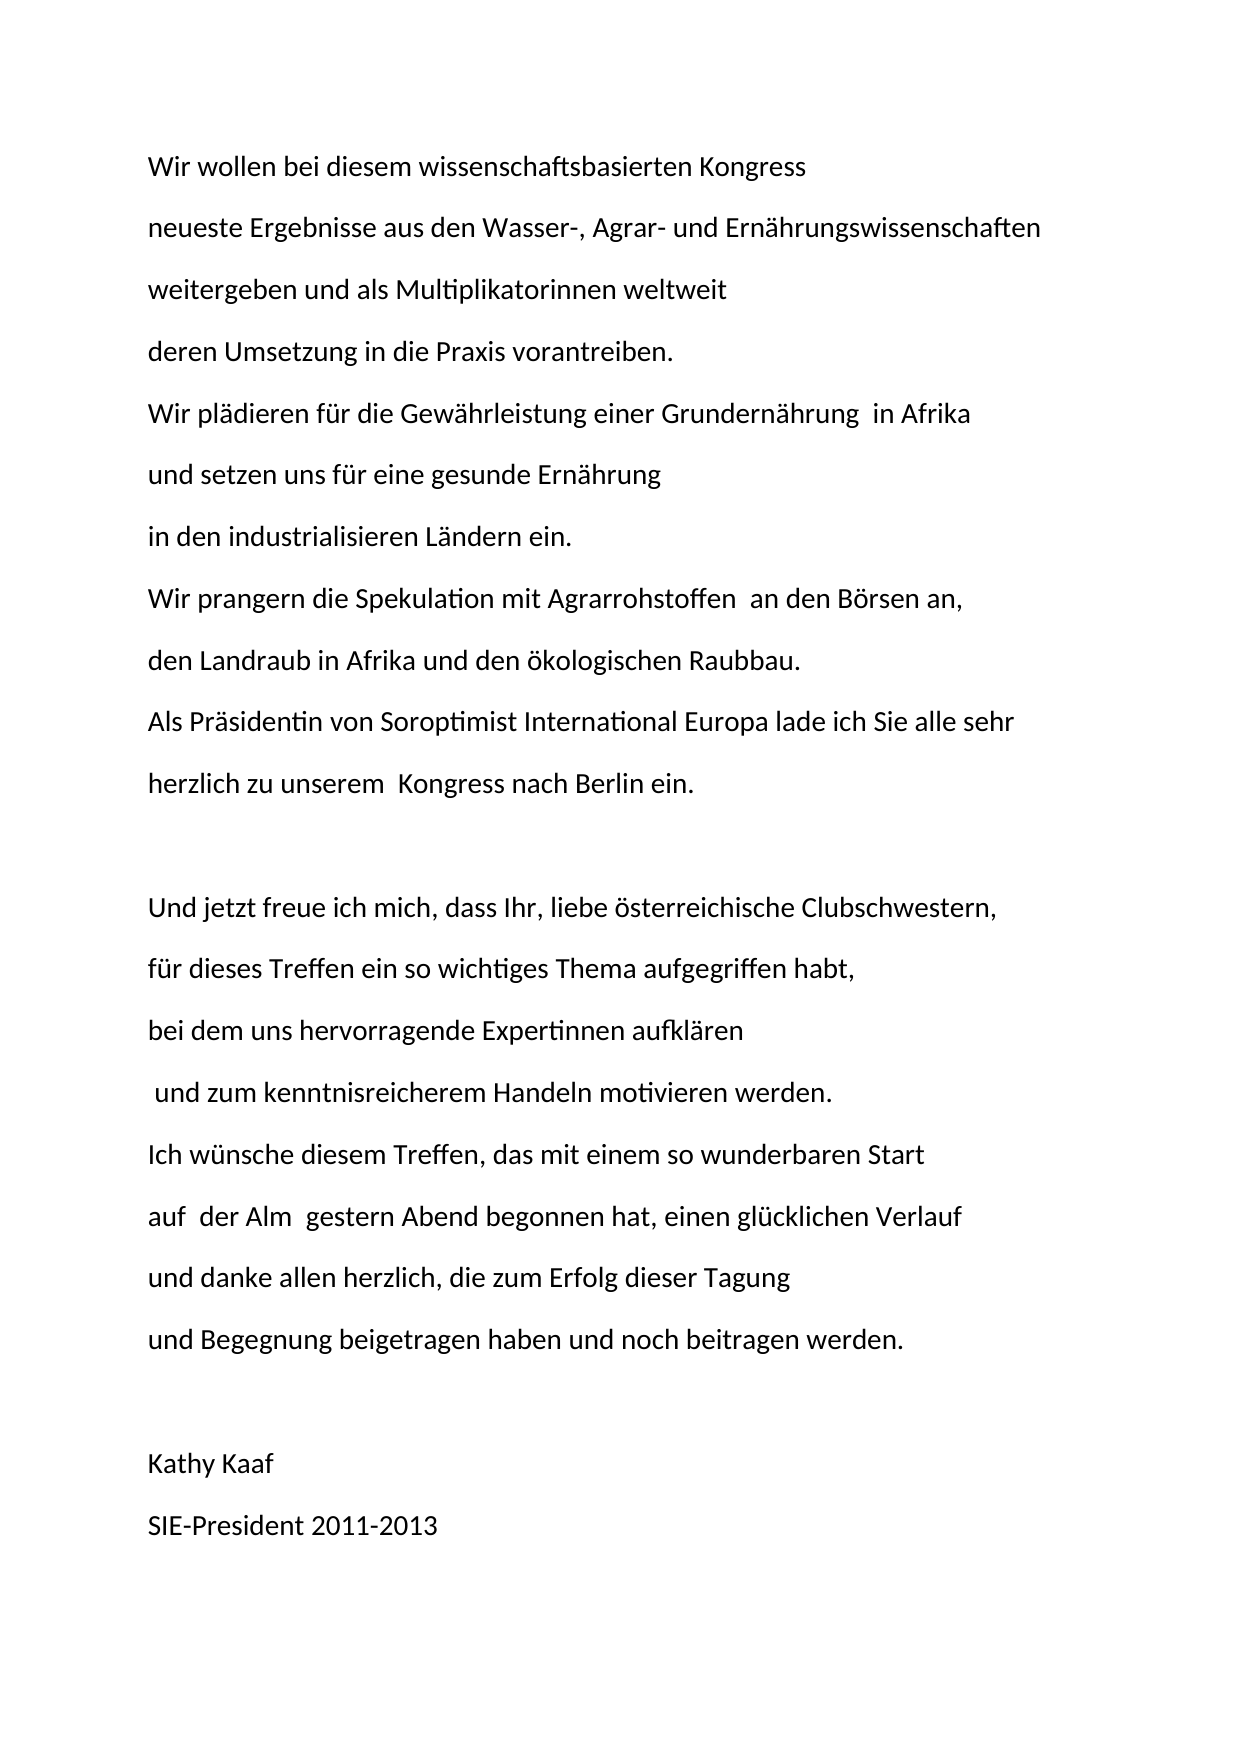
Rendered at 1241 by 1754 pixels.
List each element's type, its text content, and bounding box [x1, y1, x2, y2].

text Wir prangern die Spekulation mit Agrarrohstoffen an den Börsen an, [148, 580, 1093, 616]
text Kathy Kaaf [148, 1445, 1093, 1480]
text für dieses Treffen ein so wichtiges Thema aufgegriffen habt, [148, 951, 1093, 986]
text Ich wünsche diesem Treffen, das mit einem so wunderbaren Start [148, 1136, 1093, 1172]
text bei dem uns hervorragende Expertinnen aufklären [148, 1012, 1093, 1048]
text weitergeben und als Multiplikatorinnen weltweit [148, 271, 1093, 307]
text und danke allen herzlich, die zum Erfolg dieser Tagung [148, 1259, 1093, 1295]
text SIE-President 2011-2013 [148, 1507, 1093, 1542]
text Wir plädieren für die Gewährleistung einer Grundernährung in Afrika [148, 395, 1093, 430]
text und setzen uns für eine gesunde Ernährung [148, 456, 1093, 492]
text Und jetzt freue ich mich, dass Ihr, liebe österreichische Clubschwestern, [148, 889, 1093, 924]
text neueste Ergebnisse aus den Wasser-, Agrar- und Ernährungswissenschaften [148, 209, 1093, 245]
text Wir wollen bei diesem wissenschaftsbasierten Kongress [148, 148, 1093, 183]
text und zum kenntnisreicherem Handeln motivieren werden. [148, 1074, 1093, 1110]
text herzlich zu unserem Kongress nach Berlin ein. [148, 765, 1093, 801]
text deren Umsetzung in die Praxis vorantreiben. [148, 333, 1093, 368]
text auf der Alm gestern Abend begonnen hat, einen glücklichen Verlauf [148, 1198, 1093, 1233]
text Als Präsidentin von Soroptimist International Europa lade ich Sie alle sehr [148, 703, 1093, 739]
text in den industrialisieren Ländern ein. [148, 518, 1093, 554]
text den Landraub in Afrika und den ökologischen Raubbau. [148, 642, 1093, 677]
text und Begegnung beigetragen haben und noch beitragen werden. [148, 1321, 1093, 1357]
